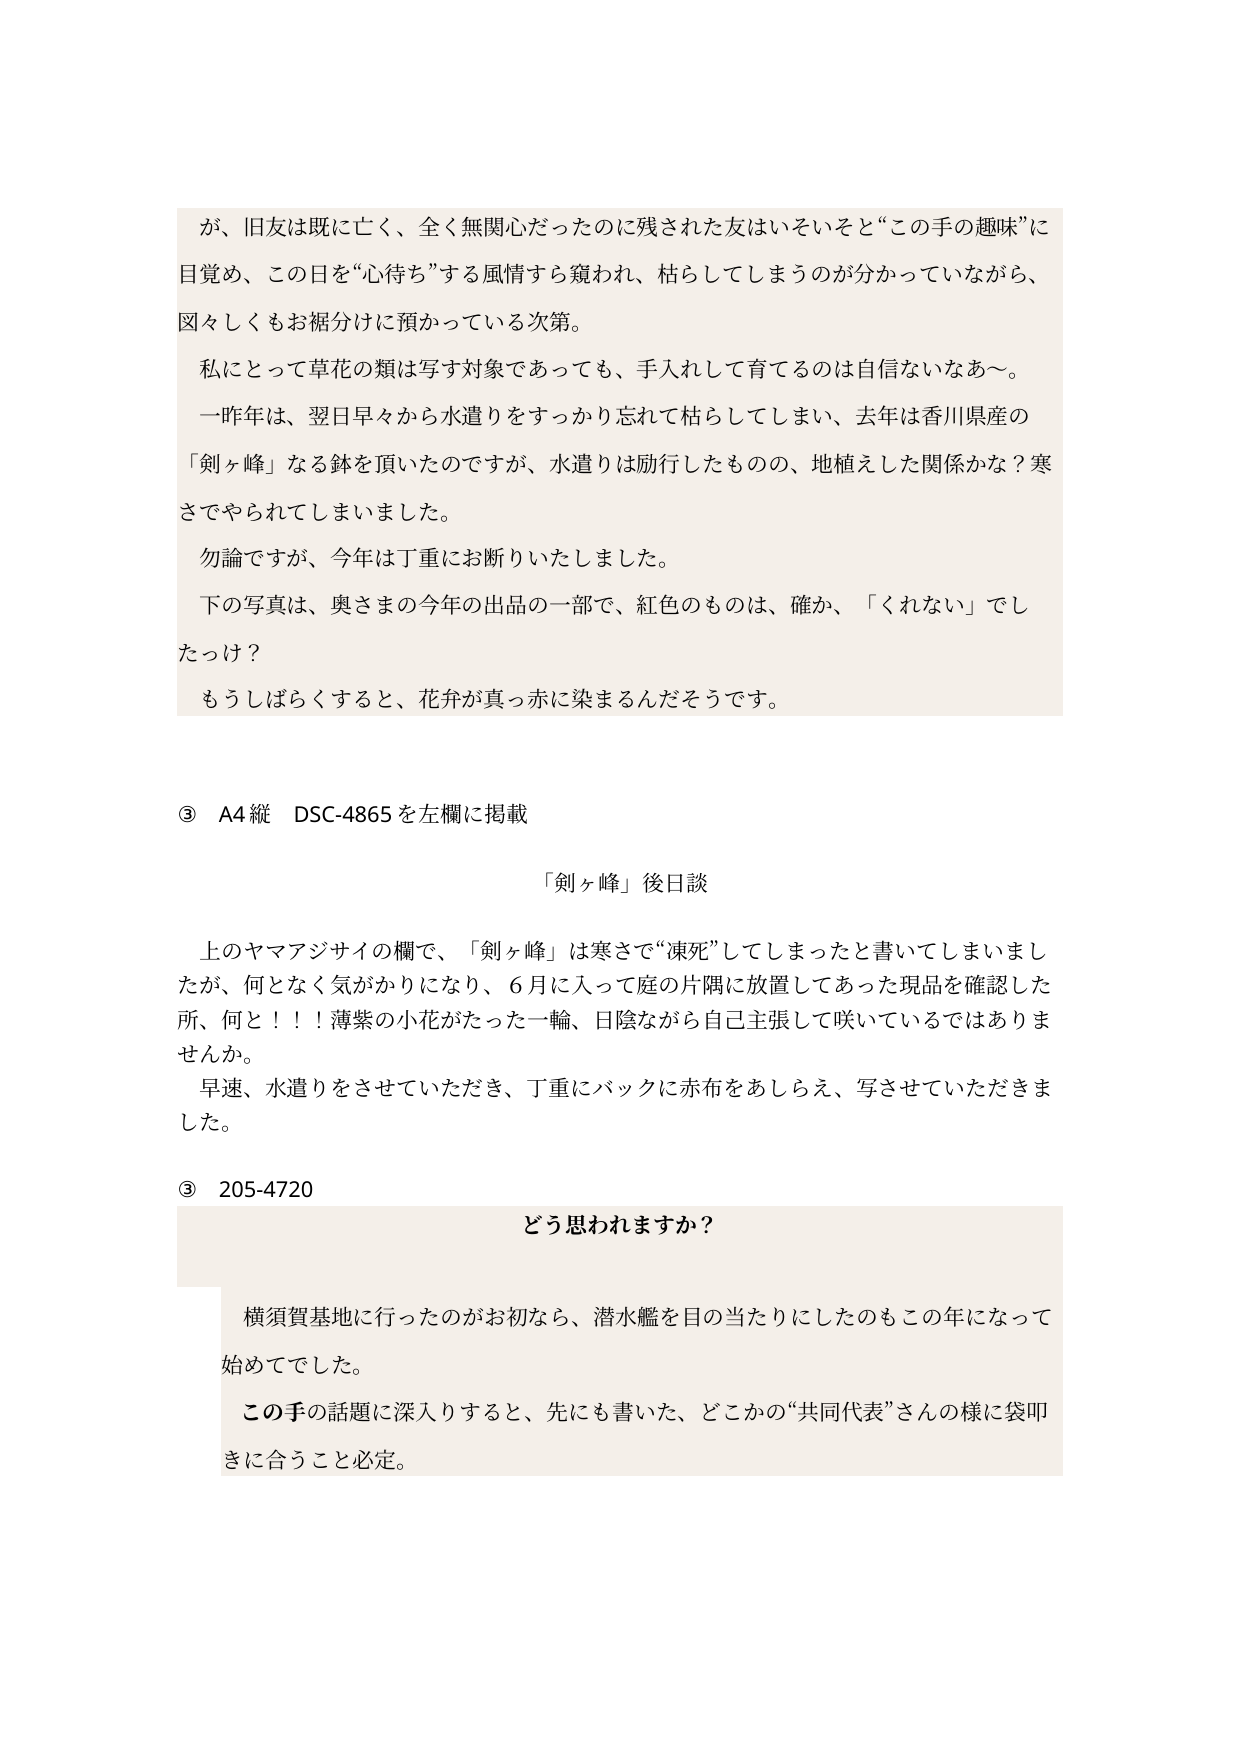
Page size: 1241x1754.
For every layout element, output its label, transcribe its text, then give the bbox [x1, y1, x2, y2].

text どう思われますか？ [177, 1206, 1063, 1241]
text 横須賀基地に行ったのがお初なら、潜水艦を目の当たりにしたのもこの年になって始めてでした。 [221, 1299, 1063, 1381]
text ③ A4縦 DSC-4865を左欄に掲載 [177, 796, 1063, 831]
text 下の写真は、奥さまの今年の出品の一部で、紅色のものは、確か、「くれない」でしたっけ？ [177, 587, 1063, 669]
text が、旧友は既に亡く、全く無関心だったのに残された友はいそいそと“この手の趣味”に目覚め、この日を“心待ち”する風情すら窺われ、枯らしてしまうのが分かっていながら、図々しくもお裾分けに預かっている次第。 [177, 208, 1063, 338]
text 私にとって草花の類は写す対象であっても、手入れして育てるのは自信ないなあ～。 [177, 351, 1063, 385]
text 早速、水遣りをさせていただき、丁重にバックに赤布をあしらえ、写させていただきました。 [177, 1070, 1063, 1138]
text 勿論ですが、今年は丁重にお断りいたしました。 [177, 540, 1063, 574]
text 上のヤマアジサイの欄で、「剣ヶ峰」は寒さで“凍死”してしまったと書いてしまいましたが、何となく気がかりになり、６月に入って庭の片隅に放置してあった現品を確認した所、何と！！！薄紫の小花がたった一輪、日陰ながら自己主張して咲いているではありませんか。 [177, 933, 1063, 1070]
text もうしばらくすると、花弁が真っ赤に染まるんだそうです。 [177, 681, 1063, 716]
text この手の話題に深入りすると、先にも書いた、どこかの“共同代表”さんの様に袋叩きに合うこと必定。 [221, 1394, 1063, 1476]
text ③ 205-4720 [177, 1172, 1063, 1206]
text 「剣ヶ峰」後日談 [177, 865, 1063, 899]
text 一昨年は、翌日早々から水遣りをすっかり忘れて枯らしてしまい、去年は香川県産の「剣ヶ峰」なる鉢を頂いたのですが、水遣りは励行したものの、地植えした関係かな？寒さでやられてしまいました。 [177, 398, 1063, 527]
